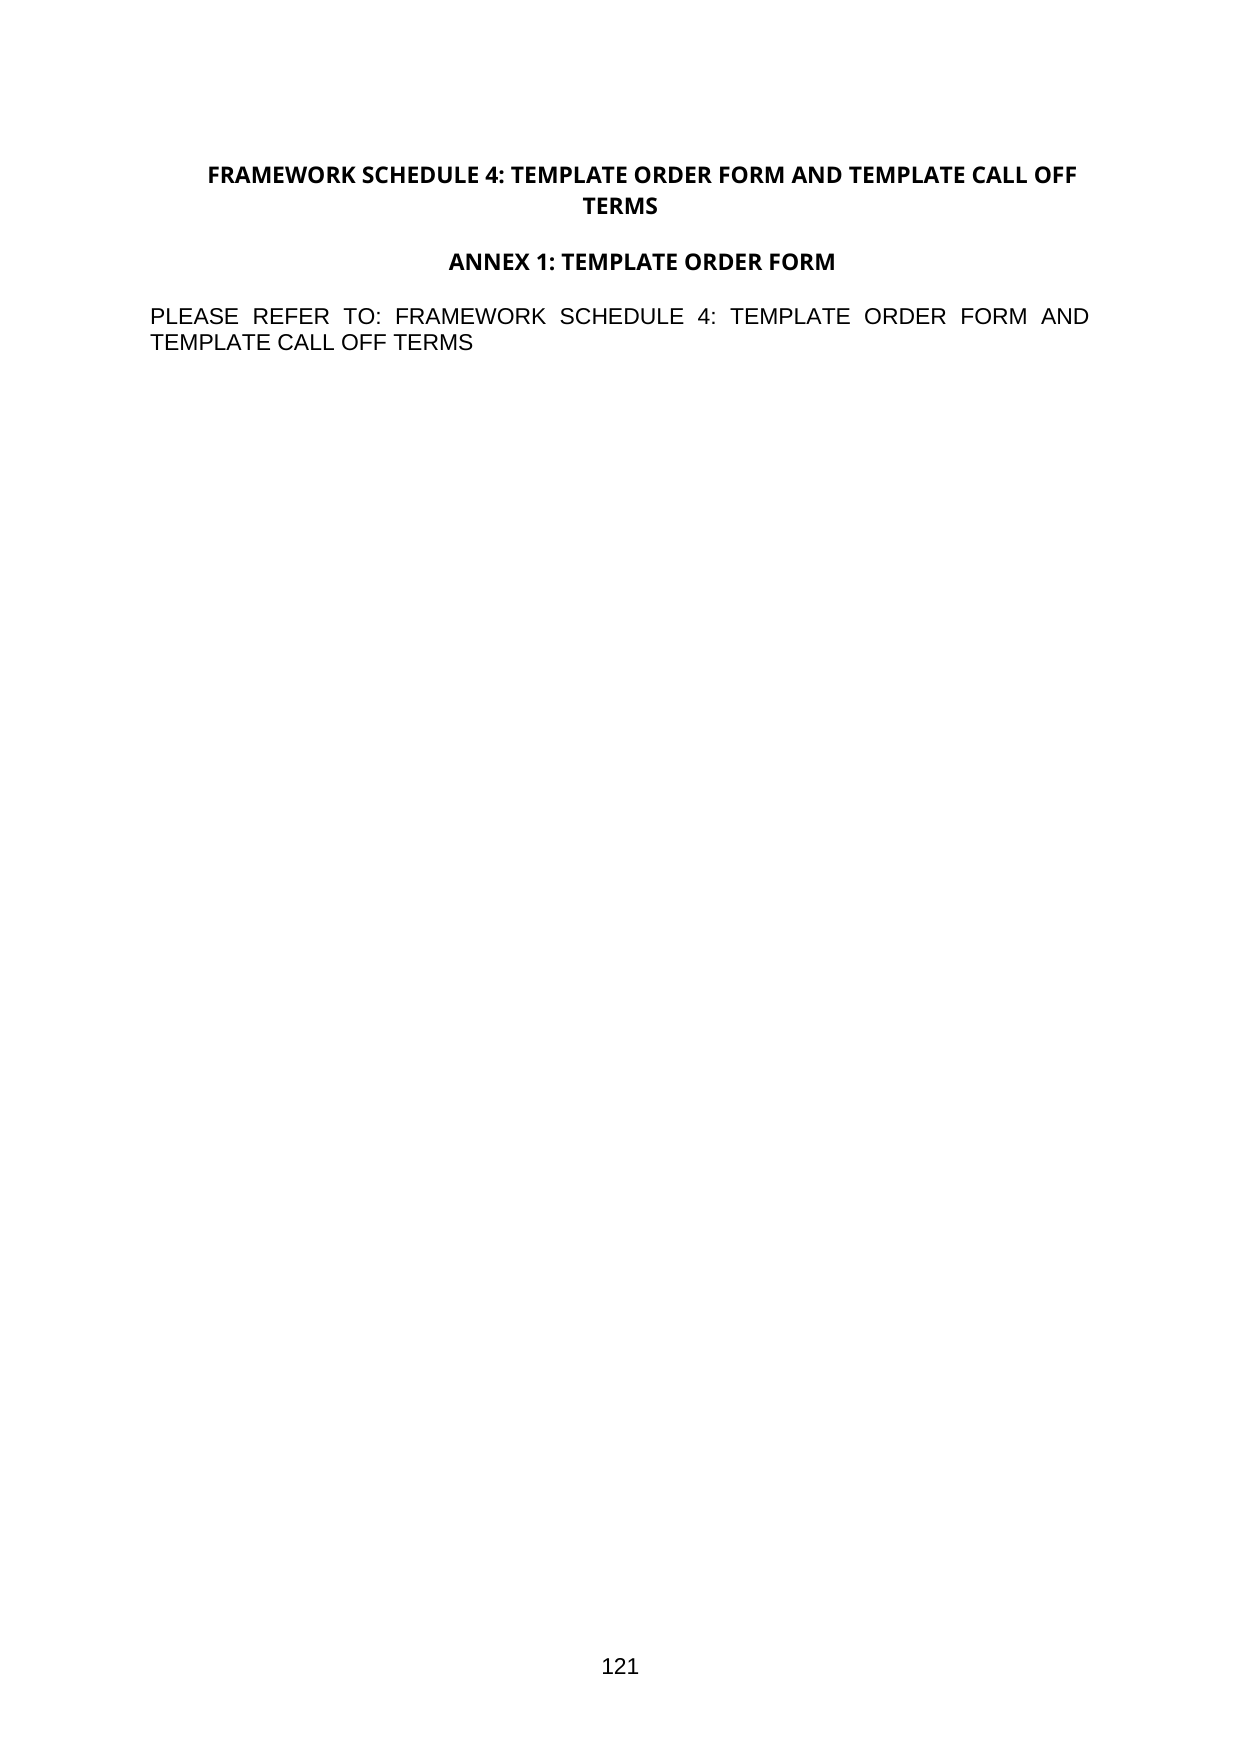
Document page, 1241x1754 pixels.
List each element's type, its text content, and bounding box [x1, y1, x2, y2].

text PLEASE REFER TO: FRAMEWORK SCHEDULE 4: TEMPLATE ORDER FORM AND TEMPLATE CALL OFF TERMS [150, 303, 1090, 355]
text ANNEX 1: TEMPLATE ORDER FORM [150, 246, 1090, 278]
title FRAMEWORK SCHEDULE 4: TEMPLATE ORDER FORM AND TEMPLATE CALL OFF TERMS [150, 159, 1090, 221]
